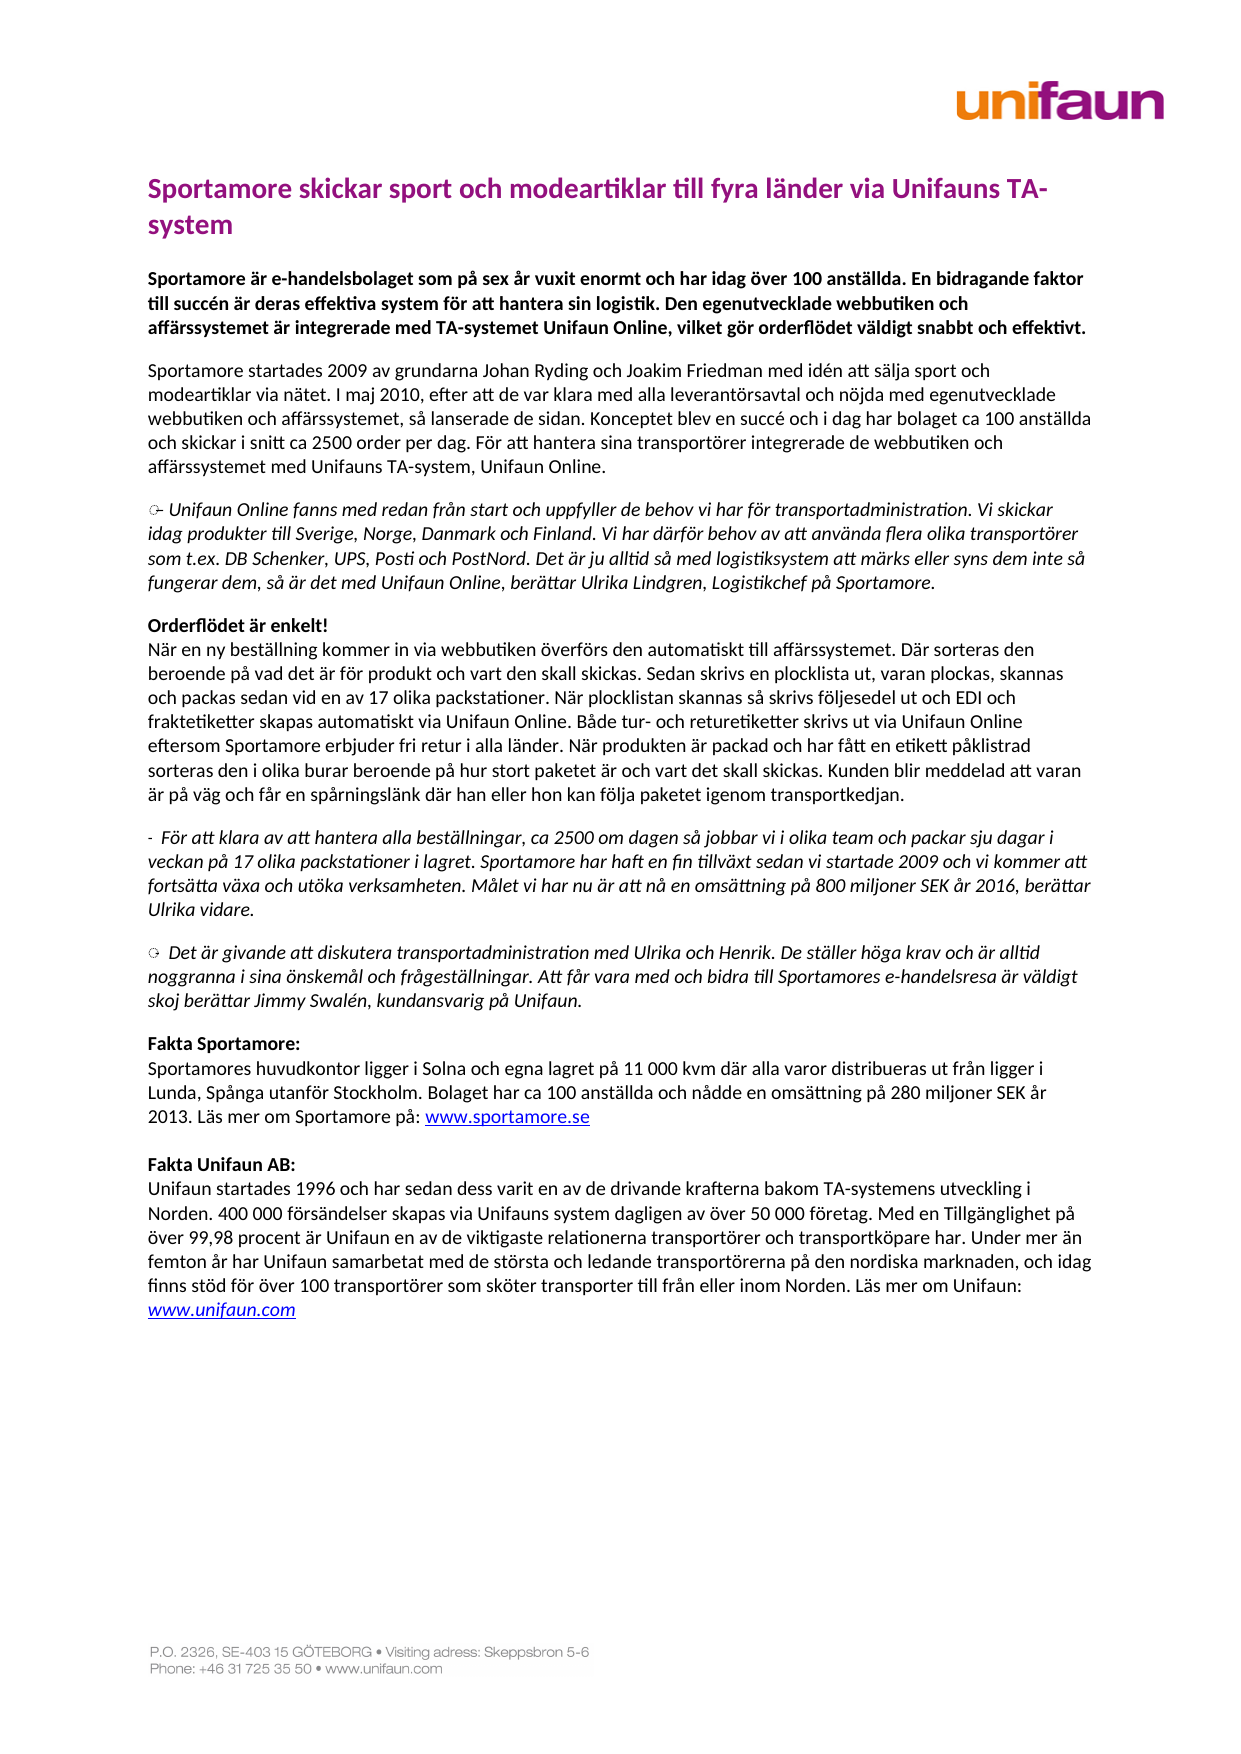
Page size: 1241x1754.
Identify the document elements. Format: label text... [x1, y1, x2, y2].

picture [956, 81, 1164, 120]
text ̶ Unifaun Online fanns med redan från start och uppfyller de behov vi har för transportadministration. Vi skickar idag produkter till Sverige, Norge, Danmark och Finland. Vi har därför behov av att använda flera olika transportörer som t.ex. DB Schenker, UPS, Posti och PostNord. Det är ju alltid så med logistiksystem att märks eller syns dem inte så fungerar dem, så är det med Unifaun Online, berättar Ulrika Lindgren, Logistikchef på Sportamore. [148, 497, 1093, 594]
text Orderflödet är enkelt! När en ny beställning kommer in via webbutiken överförs den automatiskt till affärssystemet. Där sorteras den beroende på vad det är för produkt och vart den skall skickas. Sedan skrivs en plocklista ut, varan plockas, skannas och packas sedan vid en av 17 olika packstationer. När plocklistan skannas så skrivs följesedel ut och EDI och fraktetiketter skapas automatiskt via Unifaun Online. Både tur- och returetiketter skrivs ut via Unifaun Online eftersom Sportamore erbjuder fri retur i alla länder. När produkten är packad och har fått en etikett påklistrad sorteras den i olika burar beroende på hur stort paketet är och vart det skall skickas. Kunden blir meddelad att varan är på väg och får en spårningslänk där han eller hon kan följa paketet igenom transportkedjan. [148, 613, 1093, 806]
picture [147, 1643, 594, 1677]
text Sportamore startades 2009 av grundarna Johan Ryding och Joakim Friedman med idén att sälja sport och modeartiklar via nätet. I maj 2010, efter att de var klara med alla leverantörsavtal och nöjda med egenutvecklade webbutiken och affärssystemet, så lanserade de sidan. Konceptet blev en succé och i dag har bolaget ca 100 anställda och skickar i snitt ca 2500 order per dag. För att hantera sina transportörer integrerade de webbutiken och affärssystemet med Unifauns TA-system, Unifaun Online. [148, 358, 1093, 479]
text ̶ För att klara av att hantera alla beställningar, ca 2500 om dagen så jobbar vi i olika team och packar sju dagar i veckan på 17 olika packstationer i lagret. Sportamore har haft en fin tillväxt sedan vi startade 2009 och vi kommer att fortsätta växa och utöka verksamheten. Målet vi har nu är att nå en omsättning på 800 miljoner SEK år 2016, berättar Ulrika vidare. [148, 825, 1093, 922]
text ̶ Det är givande att diskutera transportadministration med Ulrika och Henrik. De ställer höga krav och är alltid noggranna i sina önskemål och frågeställningar. Att får vara med och bidra till Sportamores e-handelsresa är väldigt skoj berättar Jimmy Swalén, kundansvarig på Unifaun. [148, 940, 1093, 1013]
subtitle Sportamore skickar sport och modeartiklar till fyra länder via Unifauns TA-system [233, 170, 1093, 242]
text Fakta Sportamore: Sportamores huvudkontor ligger i Solna och egna lagret på 11 000 kvm där alla varor distribueras ut från ligger i Lunda, Spånga utanför Stockholm. Bolaget har ca 100 anställda och nådde en omsättning på 280 miljoner SEK år 2013. Läs mer om Sportamore på: www.sportamore.se Fakta Unifaun AB: Unifaun startades 1996 och har sedan dess varit en av de drivande krafterna bakom TA-systemens utveckling i Norden. 400 000 försändelser skapas via Unifauns system dagligen av över 50 000 företag. Med en Tillgänglighet på över 99,98 procent är Unifaun en av de viktigaste relationerna transportörer och transportköpare har. Under mer än femton år har Unifaun samarbetat med de största och ledande transportörerna på den nordiska marknaden, och idag finns stöd för över 100 transportörer som sköter transporter till från eller inom Norden. Läs mer om Unifaun: www.unifaun.com [148, 1032, 1093, 1322]
